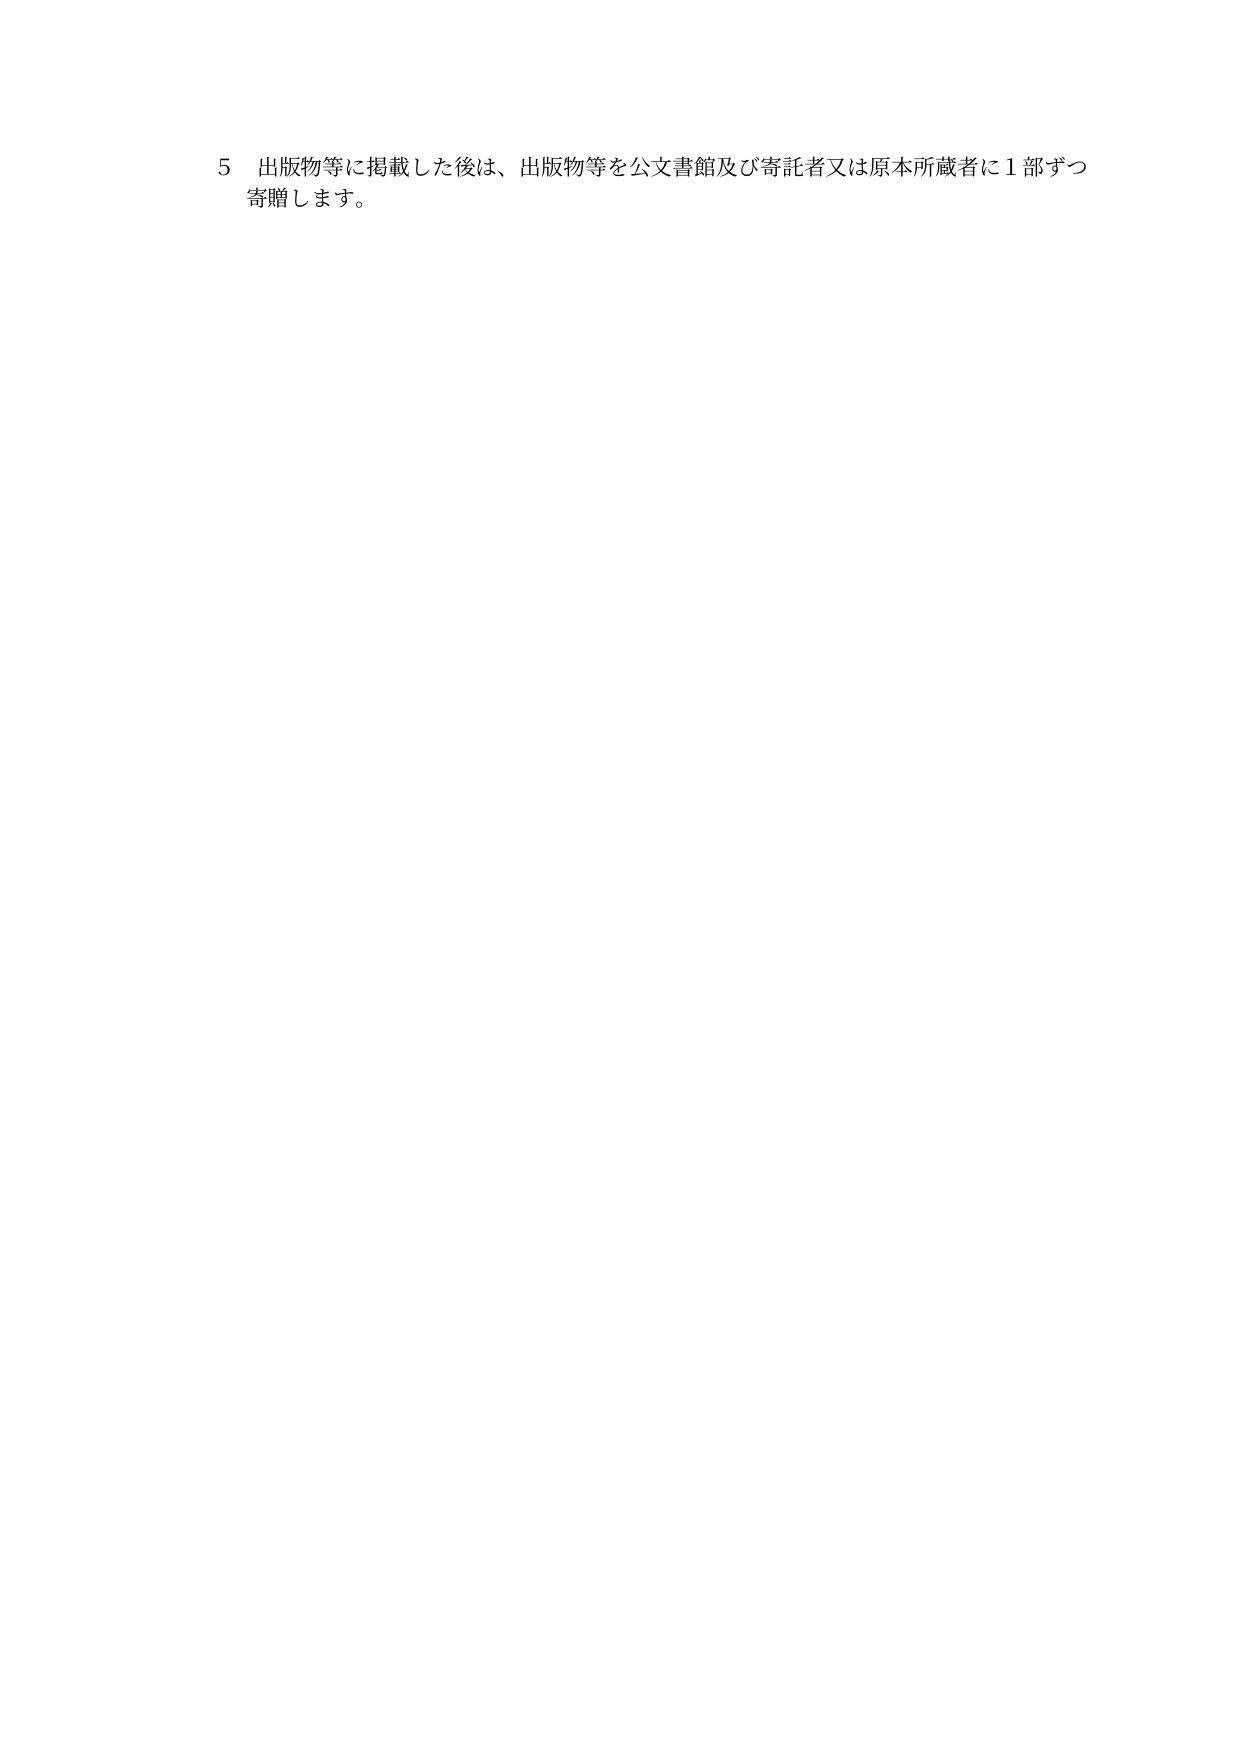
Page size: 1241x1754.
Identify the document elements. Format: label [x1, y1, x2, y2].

table_header [148, 148, 1115, 215]
